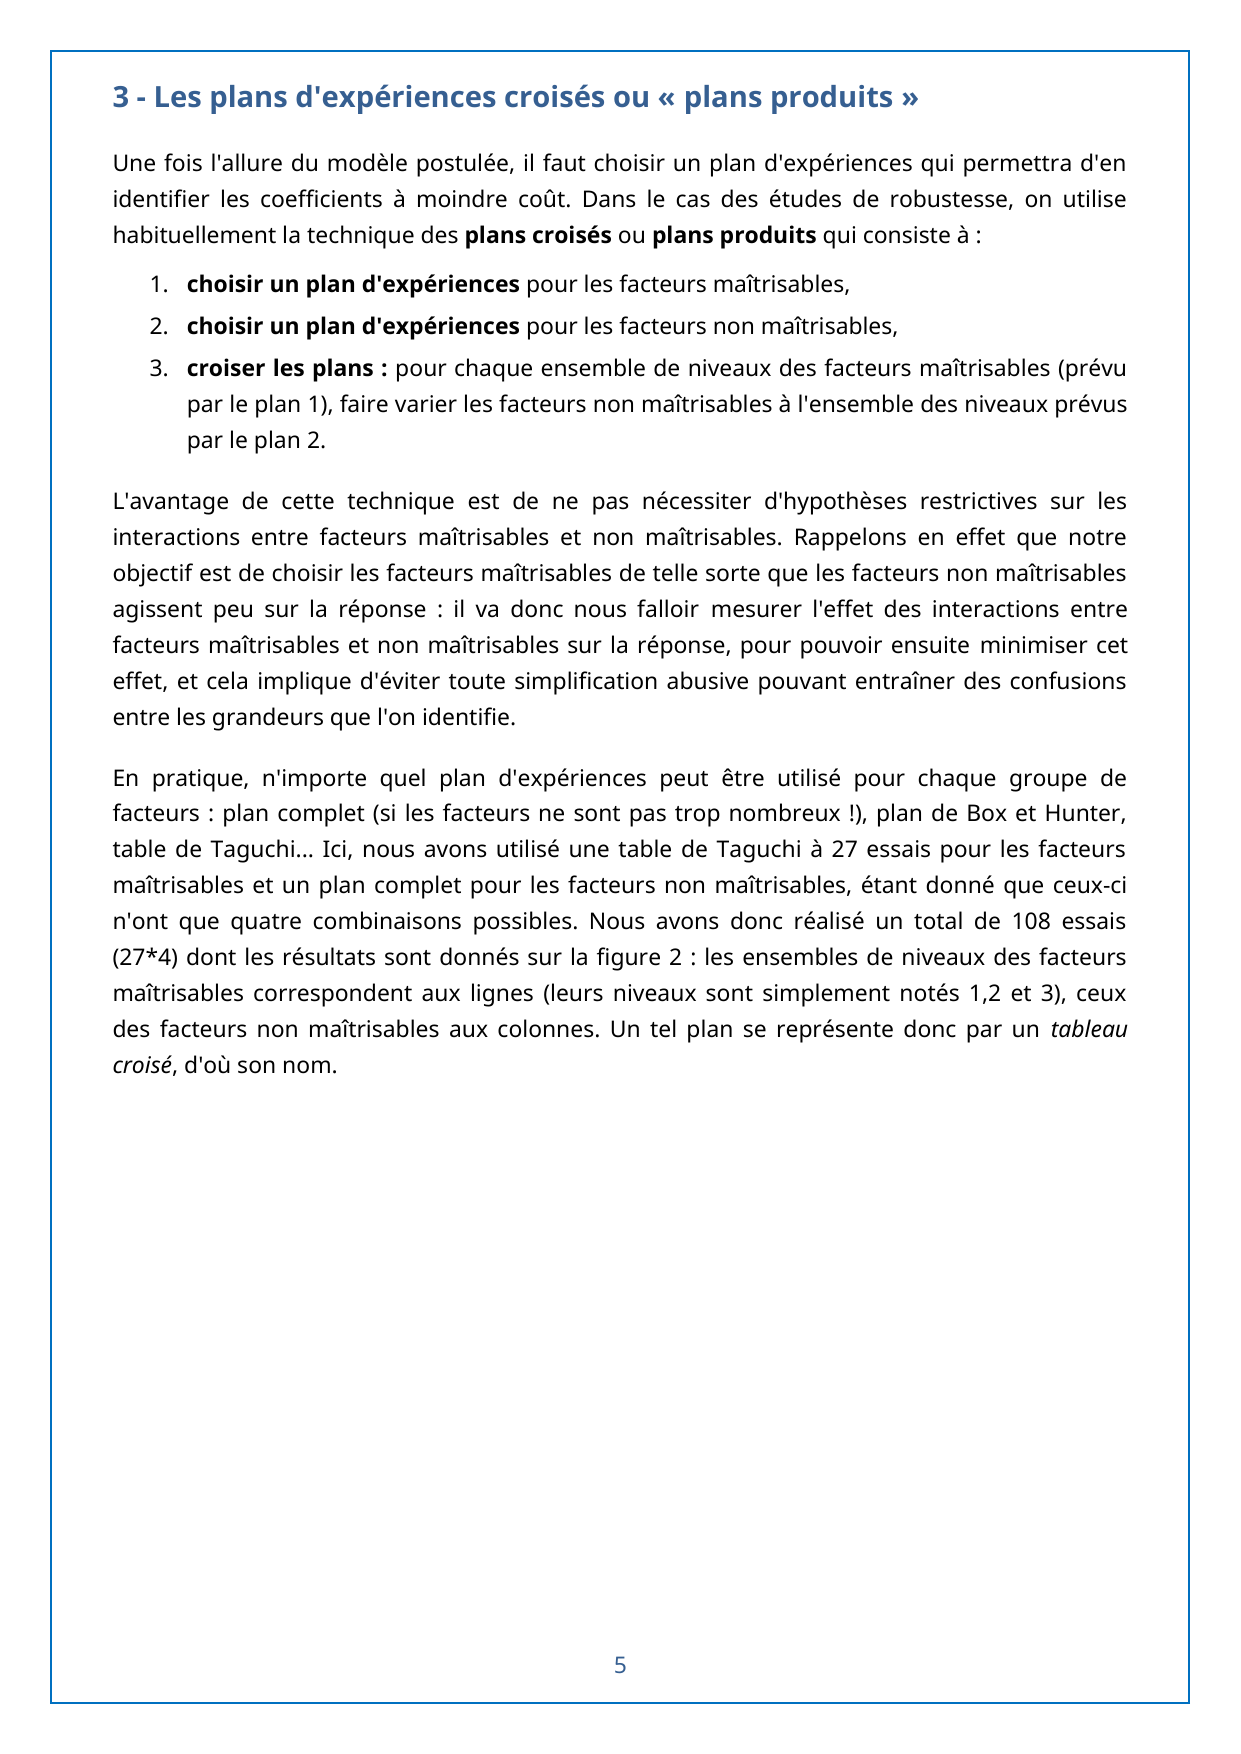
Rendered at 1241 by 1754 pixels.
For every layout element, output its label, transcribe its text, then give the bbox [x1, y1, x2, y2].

subtitle 3 - Les plans d'expériences croisés ou « plans produits » [112, 77, 1128, 116]
list choisir un plan d'expériences pour les facteurs maîtrisables, [149, 268, 1128, 299]
text En pratique, n'importe quel plan d'expériences peut être utilisé pour chaque groupe de facteurs : plan complet (si les facteurs ne sont pas trop nombreux !), plan de Box et Hunter, table de Taguchi... Ici, nous avons utilisé une table de Taguchi à 27 essais pour les facteurs maîtrisables et un plan complet pour les facteurs non maîtrisables, étant donné que ceux-ci n'ont que quatre combinaisons possibles. Nous avons donc réalisé un total de 108 essais (27*4) dont les résultats sont donnés sur la figure 2 : les ensembles de niveaux des facteurs maîtrisables correspondent aux lignes (leurs niveaux sont simplement notés 1,2 et 3), ceux des facteurs non maîtrisables aux colonnes. Un tel plan se représente donc par un tableau croisé, d'où son nom. [112, 761, 1128, 1080]
list croiser les plans : pour chaque ensemble de niveaux des facteurs maîtrisables (prévu par le plan 1), faire varier les facteurs non maîtrisables à l'ensemble des niveaux prévus par le plan 2. [149, 352, 1128, 455]
text L'avantage de cette technique est de ne pas nécessiter d'hypothèses restrictives sur les interactions entre facteurs maîtrisables et non maîtrisables. Rappelons en effet que notre objectif est de choisir les facteurs maîtrisables de telle sorte que les facteurs non maîtrisables agissent peu sur la réponse : il va donc nous falloir mesurer l'effet des interactions entre facteurs maîtrisables et non maîtrisables sur la réponse, pour pouvoir ensuite minimiser cet effet, et cela implique d'éviter toute simplification abusive pouvant entraîner des confusions entre les grandeurs que l'on identifie. [112, 485, 1128, 732]
list choisir un plan d'expériences pour les facteurs non maîtrisables, [149, 310, 1128, 341]
text Une fois l'allure du modèle postulée, il faut choisir un plan d'expériences qui permettra d'en identifier les coefficients à moindre coût. Dans le cas des études de robustesse, on utilise habituellement la technique des plans croisés ou plans produits qui consiste à : [112, 147, 1128, 251]
